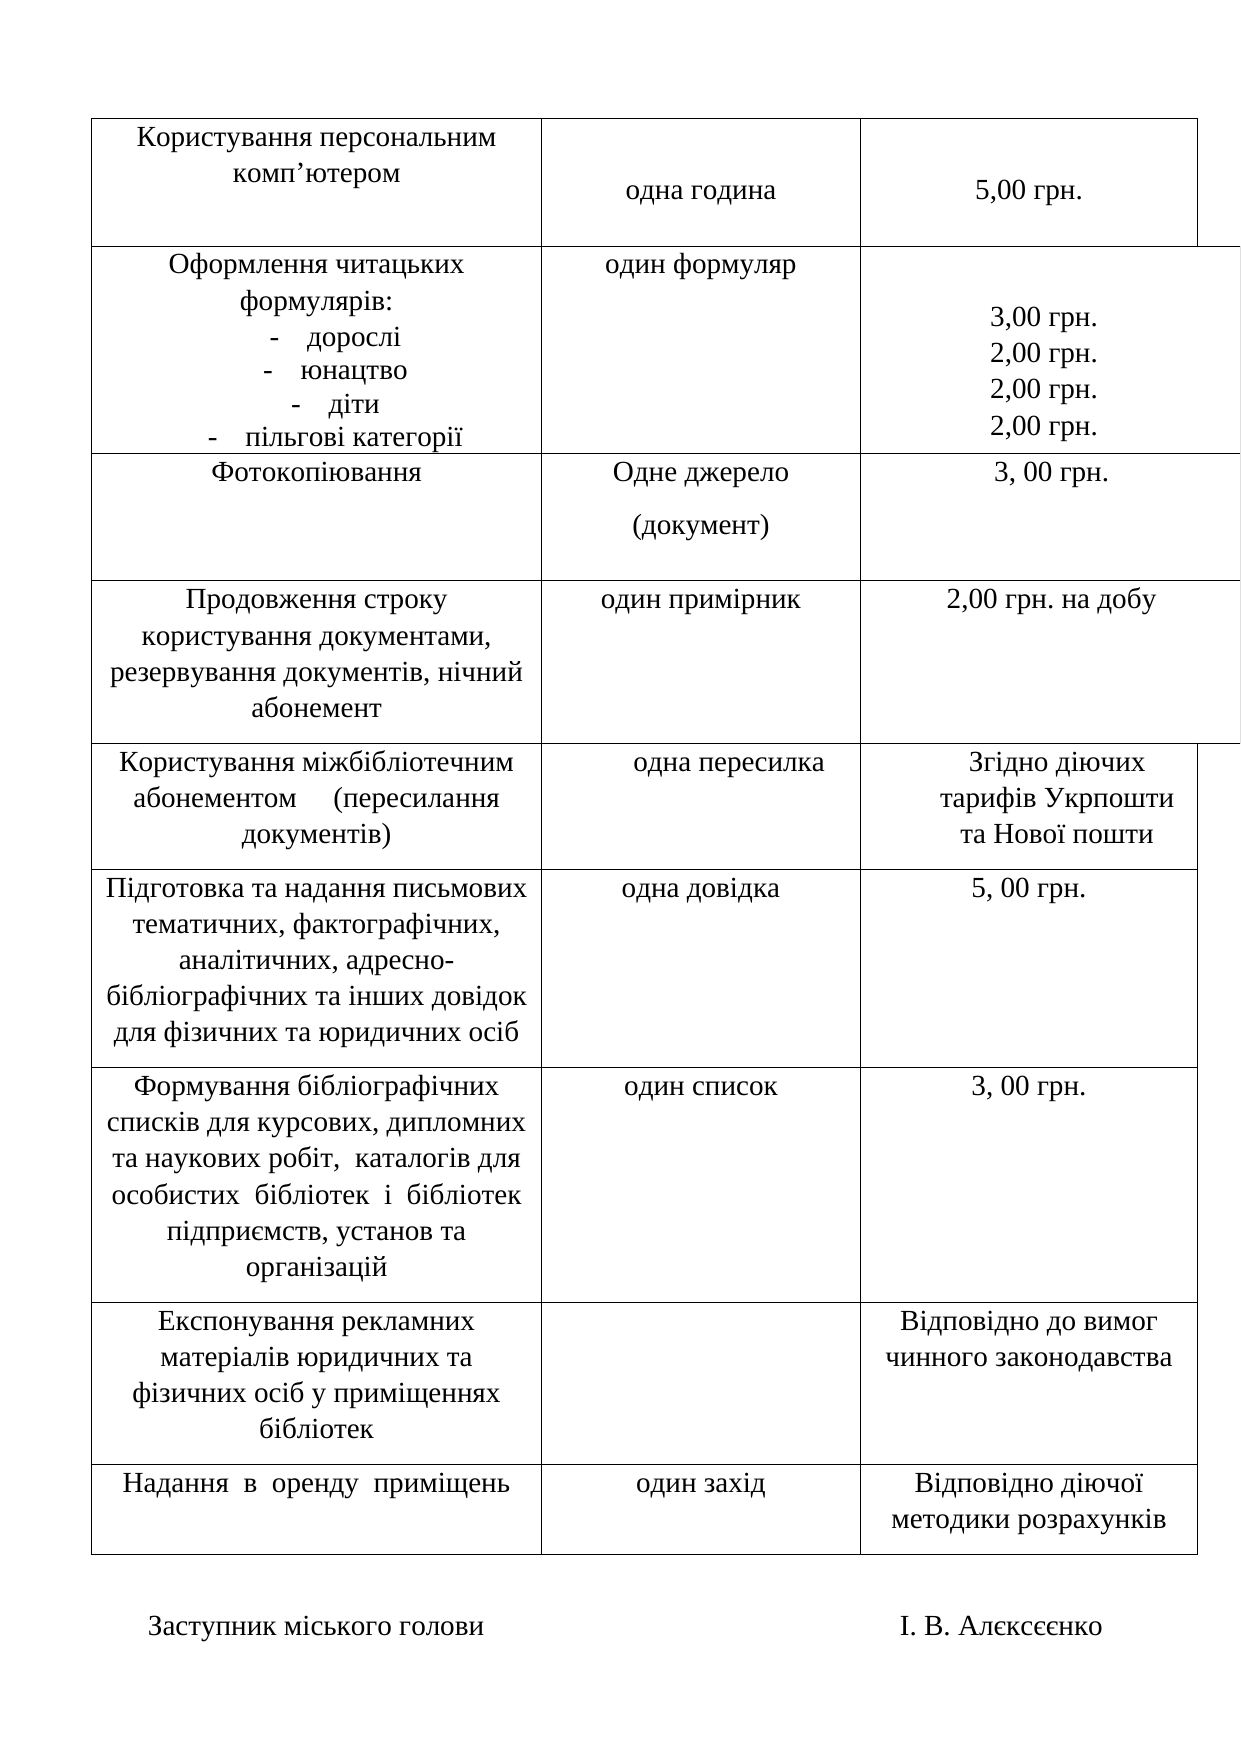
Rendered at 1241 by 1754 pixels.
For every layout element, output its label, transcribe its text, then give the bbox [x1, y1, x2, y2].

table_cell 2,00 грн. на добу [861, 581, 1240, 743]
table_cell Фотокопіювання [92, 454, 541, 580]
table_cell Користування міжбібліотечним абонементом (пересилання документів) [92, 744, 541, 869]
table_cell Надання в оренду приміщень [92, 1465, 541, 1554]
table_cell Відповідно діючої методики розрахунків [861, 1465, 1197, 1554]
table_cell [542, 1303, 860, 1464]
table_cell один формуляр [542, 247, 860, 453]
table_cell Продовження строку користування документами, резервування документів, нічний абонемент [92, 581, 541, 743]
table_cell Одне джерело (документ) [542, 454, 860, 580]
table_cell один захід [542, 1465, 860, 1554]
table_cell 3, 00 грн. [861, 454, 1240, 580]
table_cell Користування персональним комп’ютером [92, 119, 541, 246]
table_cell 3,00 грн. 2,00 грн. 2,00 грн. 2,00 грн. [861, 247, 1240, 453]
table_cell одна довідка [542, 870, 860, 1067]
table_cell 5,00 грн. [861, 119, 1197, 246]
text Заступник міського голови І. В. Алєксєєнко [148, 1608, 1167, 1642]
table_cell 5, 00 грн. [861, 870, 1197, 1067]
table_cell Підготовка та надання письмових тематичних, фактографічних, аналітичних, адресно-бібліографічних та інших довідок для фізичних та юридичних осіб [92, 870, 541, 1067]
table_cell Оформлення читацьких формулярів: дорослі юнацтво діти пільгові категорії [92, 247, 541, 453]
table_cell один примірник [542, 581, 860, 743]
table_cell 3, 00 грн. [861, 1068, 1197, 1302]
table_cell Формування бібліографічних списків для курсових, дипломних та наукових робіт, каталогів для особистих бібліотек і бібліотек підприємств, установ та організацій [92, 1068, 541, 1302]
table_cell Експонування рекламних матеріалів юридичних та фізичних осіб у приміщеннях бібліотек [92, 1303, 541, 1464]
table_cell одна година [542, 119, 860, 246]
table_cell один список [542, 1068, 860, 1302]
table_cell Згідно діючих тарифів Укрпошти та Нової пошти [861, 744, 1197, 869]
table_cell одна пересилка [542, 744, 860, 869]
table_cell Відповідно до вимог чинного законодавства [861, 1303, 1197, 1464]
